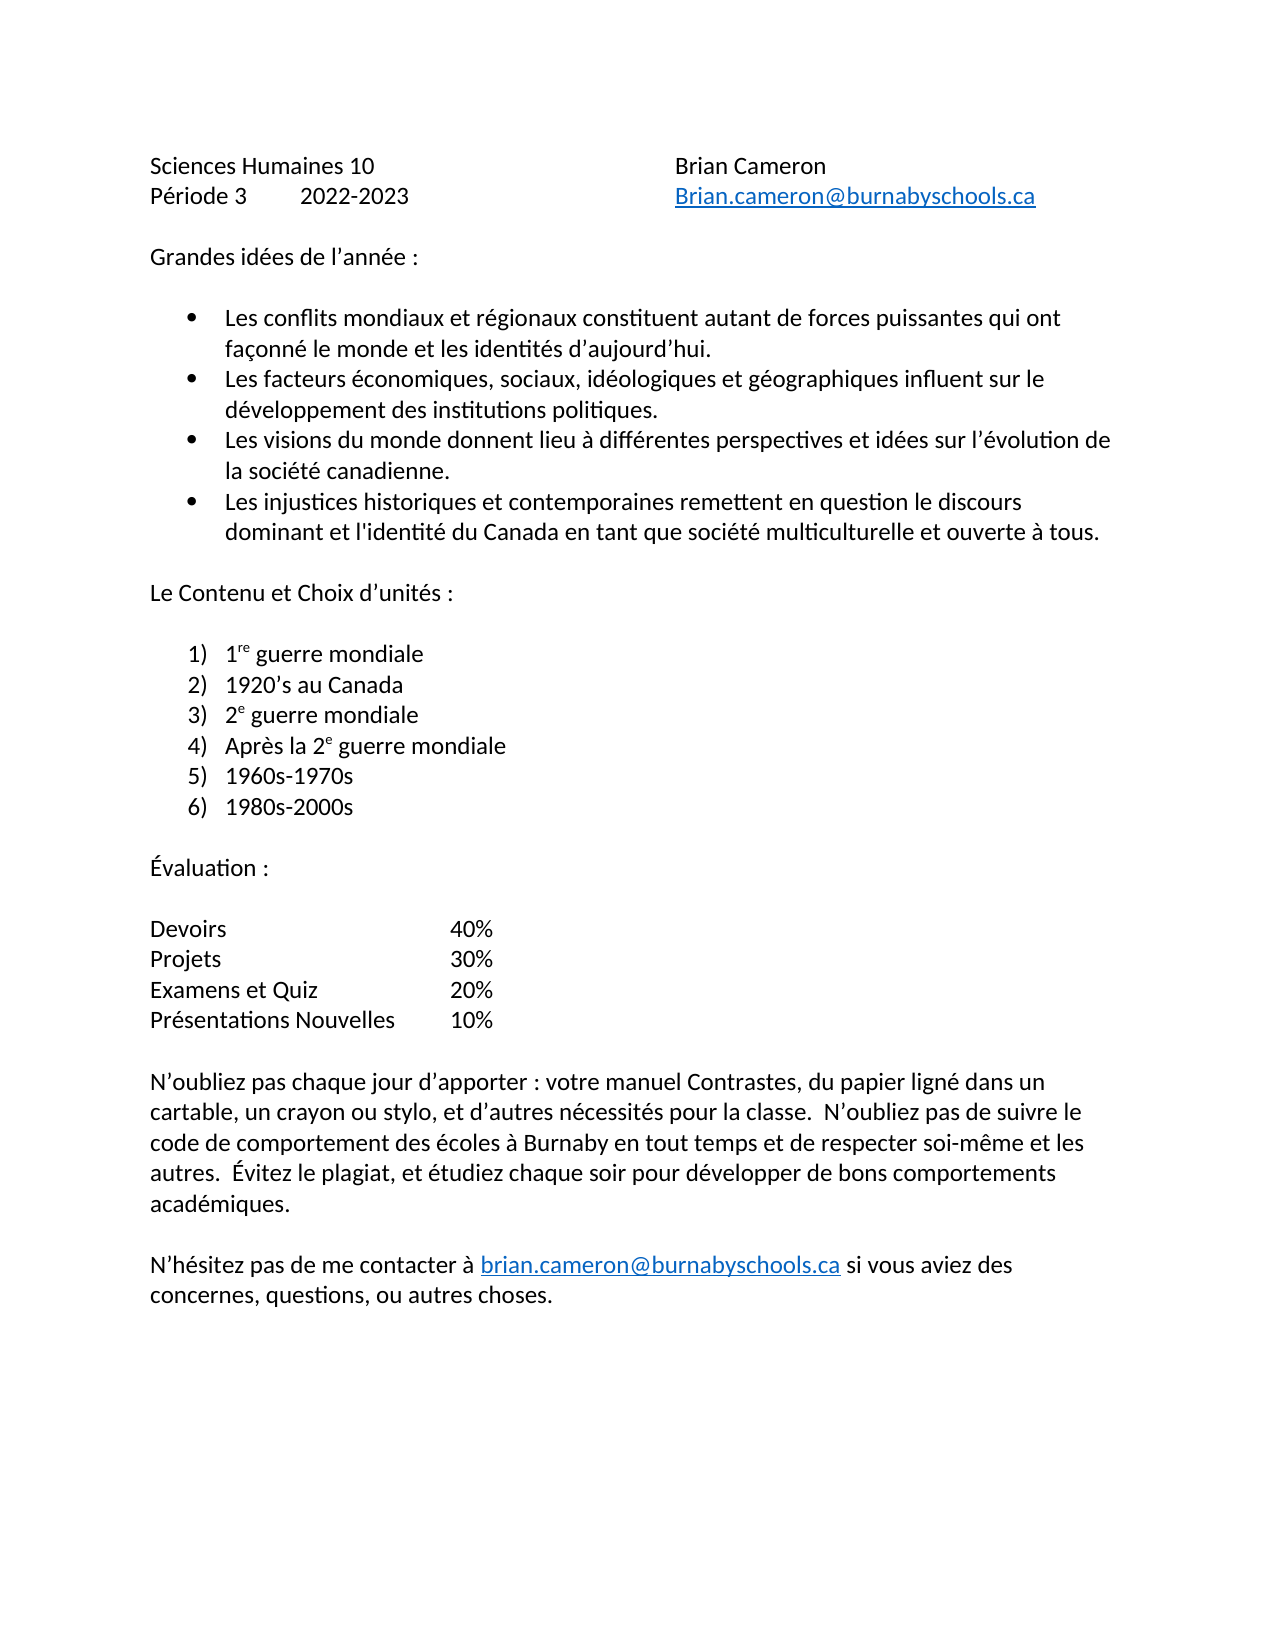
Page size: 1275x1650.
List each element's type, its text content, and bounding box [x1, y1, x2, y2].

list 1960s-1970s [187, 760, 1125, 791]
text Présentations Nouvelles 10% [150, 1004, 1125, 1035]
text Grandes idées de l’année : [150, 242, 1125, 272]
list Les visions du monde donnent lieu à différentes perspectives et idées sur l’évolution de la société canadienne. [187, 425, 1125, 486]
list 1920’s au Canada [187, 669, 1125, 699]
list 1980s-2000s [187, 791, 1125, 821]
text Devoirs 40% [150, 913, 1125, 943]
text Le Contenu et Choix d’unités : [150, 577, 1125, 608]
text Évaluation : [150, 852, 1125, 882]
text Projets 30% [150, 943, 1125, 974]
list Les conflits mondiaux et régionaux constituent autant de forces puissantes qui ont façonné le monde et les identités d’aujourd’hui. [187, 303, 1125, 364]
list Les injustices historiques et contemporaines remettent en question le discours dominant et l'identité du Canada en tant que société multiculturelle et ouverte à tous. [187, 486, 1125, 547]
list 2e guerre mondiale [187, 699, 1125, 730]
text Période 3 2022-2023 Brian.cameron@burnabyschools.ca [150, 181, 1125, 211]
text N’oubliez pas chaque jour d’apporter : votre manuel Contrastes, du papier ligné dans un cartable, un crayon ou stylo, et d’autres nécessités pour la classe. N’oubliez pas de suivre le code de comportement des écoles à Burnaby en tout temps et de respecter soi-même et les autres. Évitez le plagiat, et étudiez chaque soir pour développer de bons comportements académiques. [150, 1066, 1125, 1218]
list 1re guerre mondiale [187, 638, 1125, 669]
list Après la 2e guerre mondiale [187, 730, 1125, 760]
text N’hésitez pas de me contacter à brian.cameron@burnabyschools.ca si vous aviez des concernes, questions, ou autres choses. [150, 1249, 1125, 1310]
text Sciences Humaines 10 Brian Cameron [150, 150, 1125, 181]
list Les facteurs économiques, sociaux, idéologiques et géographiques influent sur le développement des institutions politiques. [187, 364, 1125, 425]
text Examens et Quiz 20% [150, 974, 1125, 1004]
